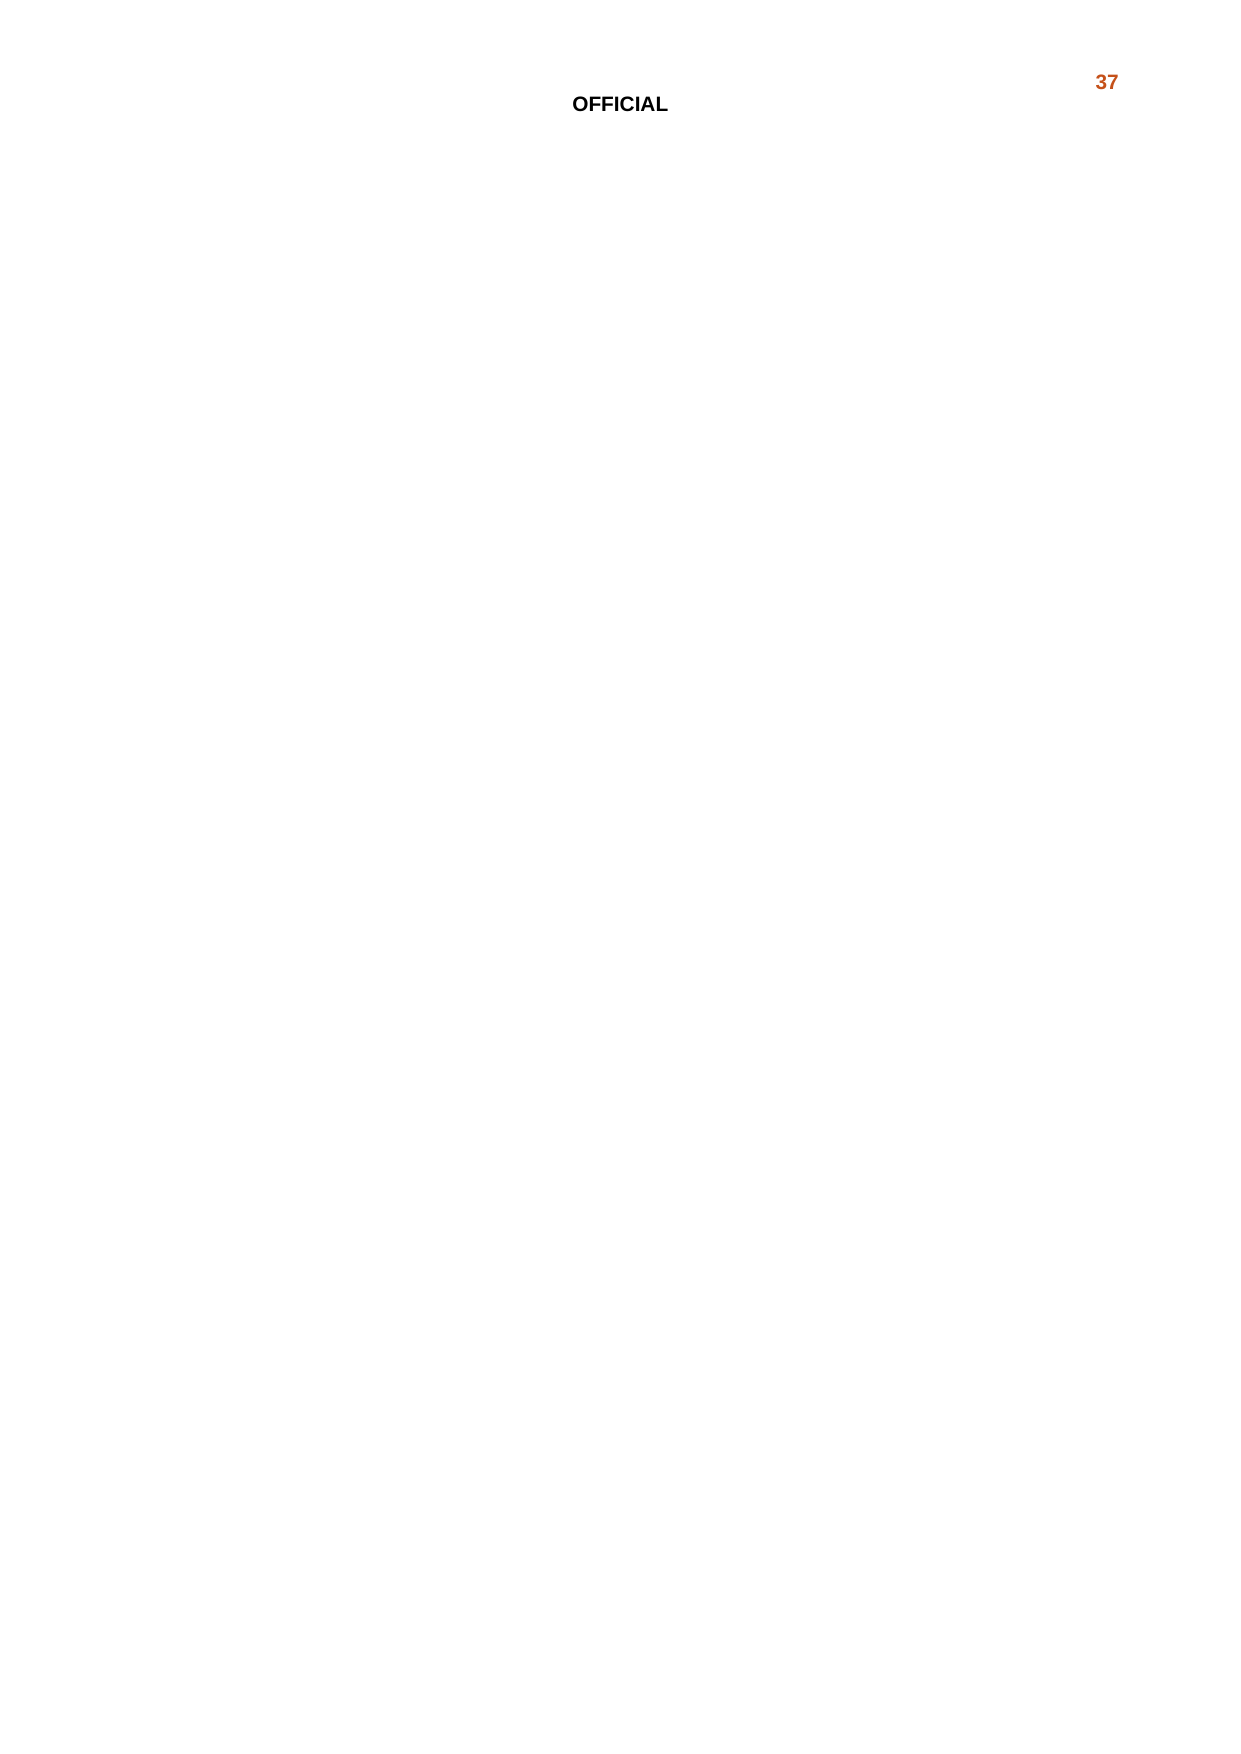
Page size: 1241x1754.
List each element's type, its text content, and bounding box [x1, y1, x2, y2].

text OFFICIAL [111, 94, 1129, 116]
text 37 [111, 71, 1118, 94]
